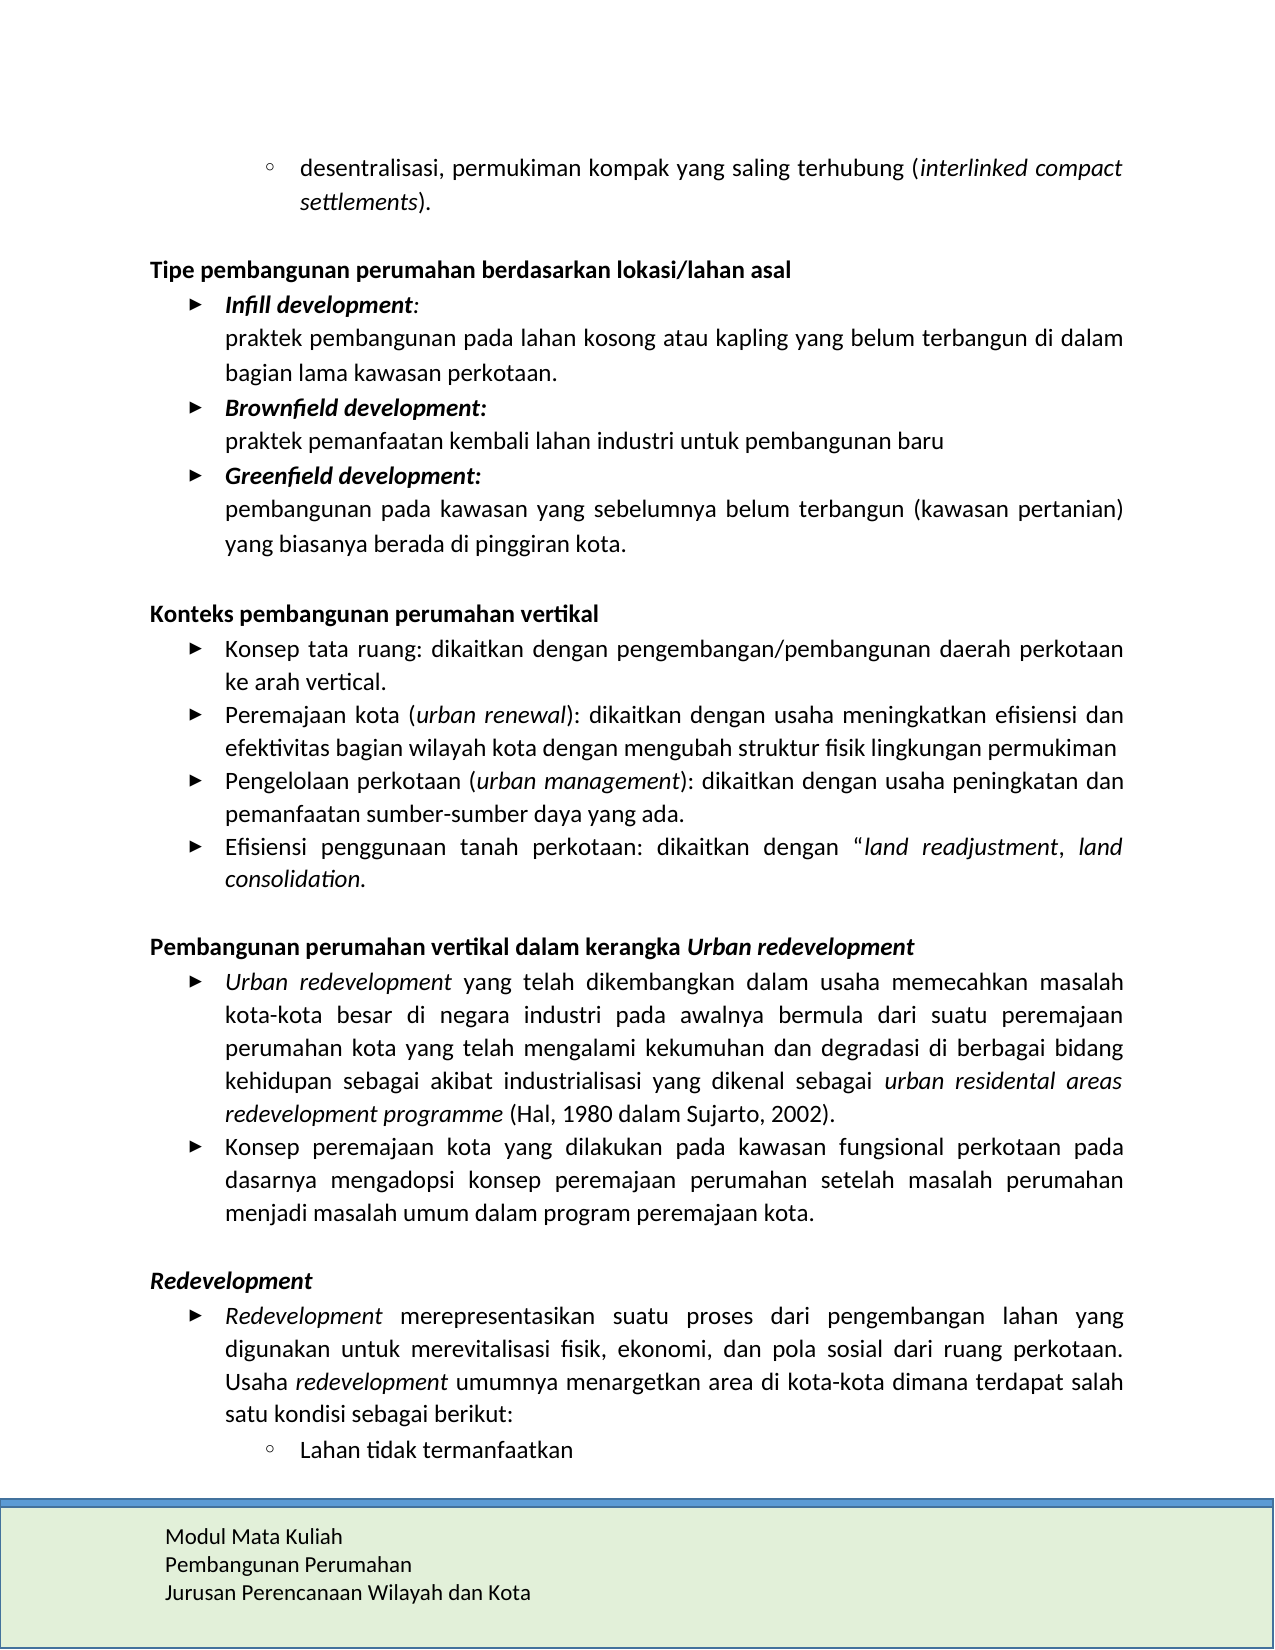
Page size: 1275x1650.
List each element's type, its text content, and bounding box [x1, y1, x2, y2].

list Lahan tidak termanfaatkan [262, 1431, 1125, 1466]
list Konsep tata ruang: dikaitkan dengan pengembangan/pembangunan daerah perkotaan ke arah vertical. [187, 633, 1125, 697]
text Redevelopment [150, 1265, 1125, 1295]
list Konsep peremajaan kota yang dilakukan pada kawasan fungsional perkotaan pada dasarnya mengadopsi konsep peremajaan perumahan setelah masalah perumahan menjadi masalah umum dalam program peremajaan kota. [187, 1131, 1125, 1227]
list Efisiensi penggunaan tanah perkotaan: dikaitkan dengan “land readjustment, land consolidation. [187, 831, 1125, 894]
list Brownfield development: [187, 392, 1125, 423]
list Greenfield development: [187, 460, 1125, 491]
text pembangunan pada kawasan yang sebelumnya belum terbangun (kawasan pertanian) yang biasanya berada di pinggiran kota. [225, 493, 1125, 559]
list Redevelopment merepresentasikan suatu proses dari pengembangan lahan yang digunakan untuk merevitalisasi fisik, ekonomi, dan pola sosial dari ruang perkotaan. Usaha redevelopment umumnya menargetkan area di kota-kota dimana terdapat salah satu kondisi sebagai berikut: [187, 1300, 1125, 1429]
list Peremajaan kota (urban renewal): dikaitkan dengan usaha meningkatkan efisiensi dan efektivitas bagian wilayah kota dengan mengubah struktur fisik lingkungan permukiman [187, 699, 1125, 762]
text Pembangunan perumahan vertikal dalam kerangka Urban redevelopment [150, 931, 1125, 962]
list Pengelolaan perkotaan (urban management): dikaitkan dengan usaha peningkatan dan pemanfaatan sumber-sumber daya yang ada. [187, 765, 1125, 828]
text praktek pemanfaatan kembali lahan industri untuk pembangunan baru [150, 425, 1125, 456]
text praktek pembangunan pada lahan kosong atau kapling yang belum terbangun di dalam bagian lama kawasan perkotaan. [225, 322, 1125, 388]
list Infill development: [187, 289, 1125, 320]
list Urban redevelopment yang telah dikembangkan dalam usaha memecahkan masalah kota-kota besar di negara industri pada awalnya bermula dari suatu peremajaan perumahan kota yang telah mengalami kekumuhan dan degradasi di berbagai bidang kehidupan sebagai akibat industrialisasi yang dikenal sebagai urban residental areas redevelopment programme (Hal, 1980 dalam Sujarto, 2002). [187, 966, 1125, 1129]
list desentralisasi, permukiman kompak yang saling terhubung (interlinked compact settlements). [262, 150, 1125, 217]
text Konteks pembangunan perumahan vertikal [150, 598, 1125, 629]
text Tipe pembangunan perumahan berdasarkan lokasi/lahan asal [150, 254, 1125, 285]
